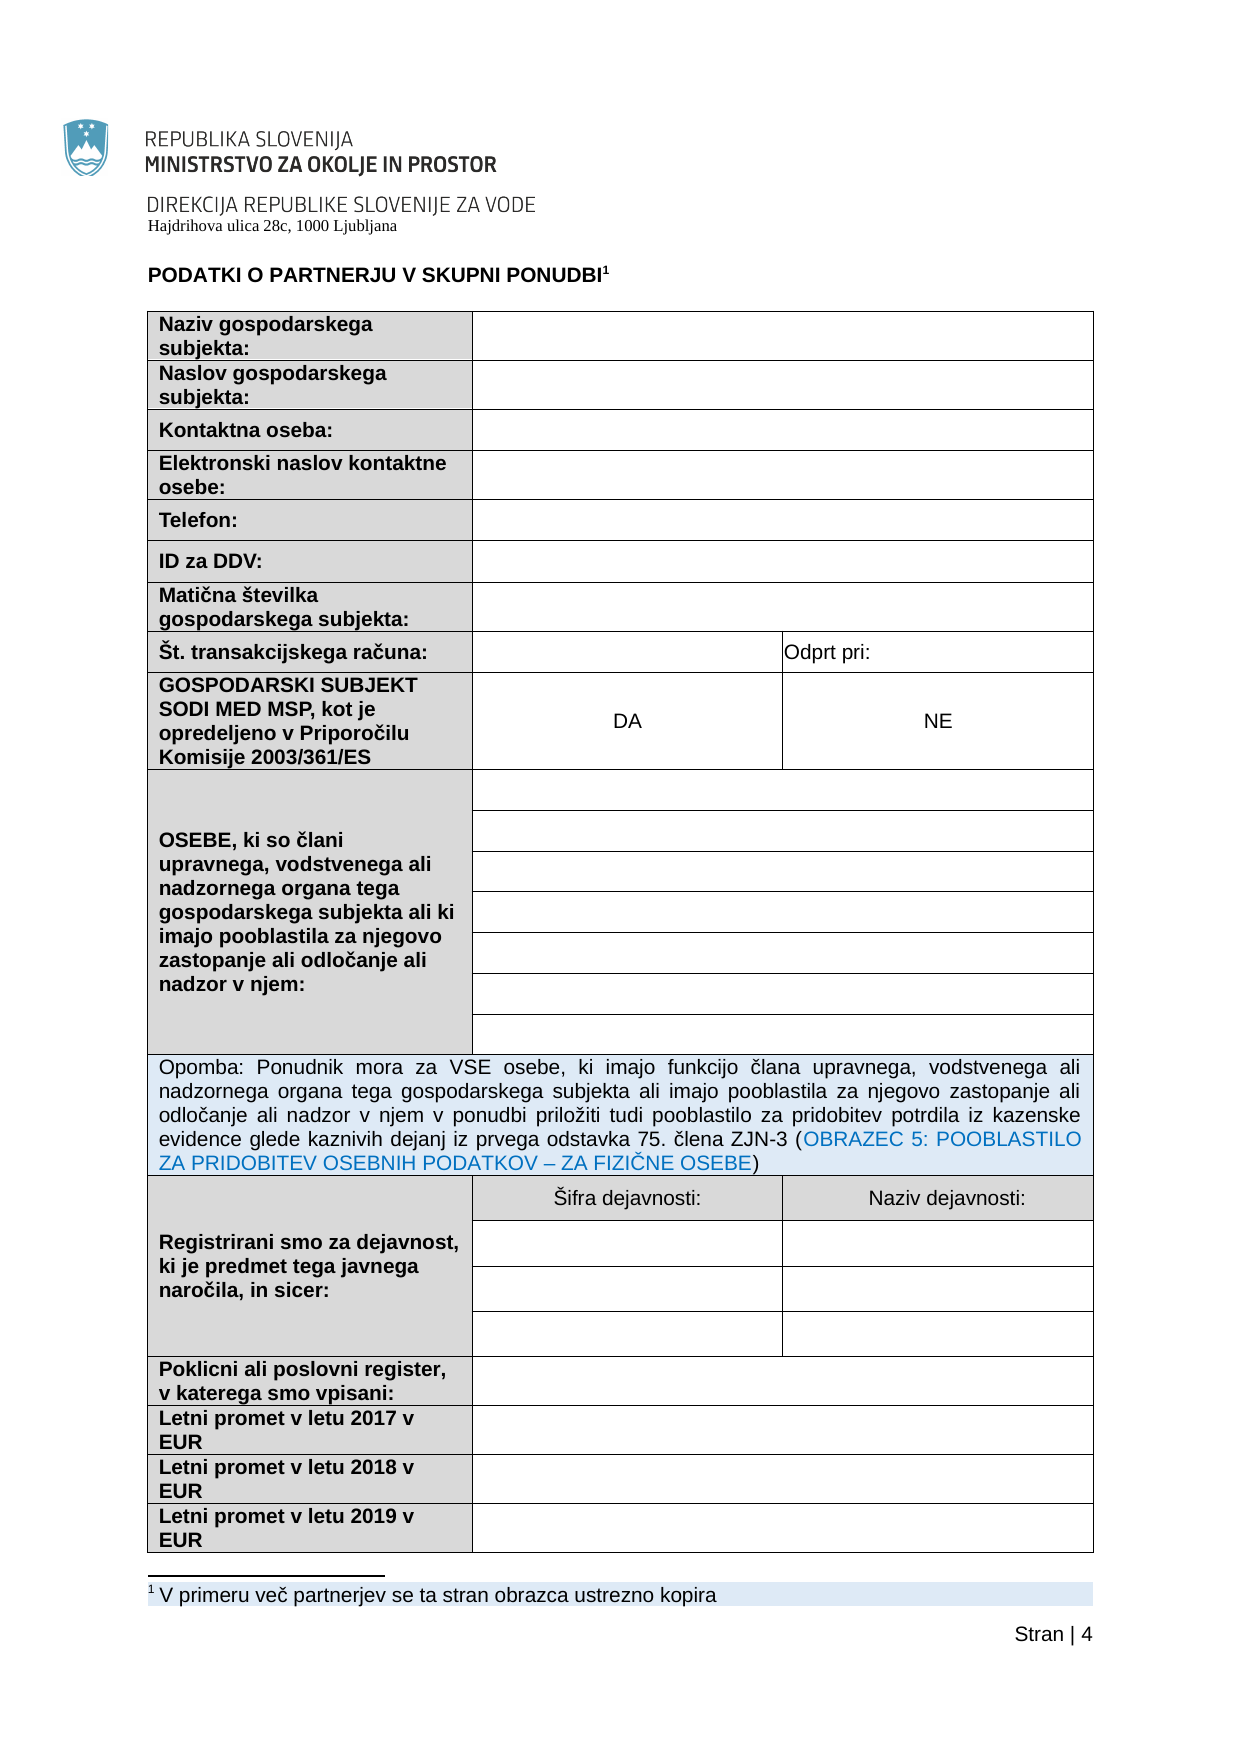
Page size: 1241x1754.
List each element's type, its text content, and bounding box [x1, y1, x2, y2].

table_cell [783, 1221, 1093, 1266]
table_cell OSEBE, ki so člani upravnega, vodstvenega ali nadzornega organa tega gospodarskega subjekta ali ki imajo pooblastila za njegovo zastopanje ali odločanje ali nadzor v njem: [148, 770, 472, 1054]
table_cell [473, 770, 1093, 810]
table_cell [473, 811, 1093, 851]
table_cell Matična številka gospodarskega subjekta: [148, 583, 472, 631]
table_cell [473, 451, 1093, 499]
picture [61, 118, 108, 176]
table_cell ID za DDV: [148, 541, 472, 582]
table_cell GOSPODARSKI SUBJEKT SODI MED MSP, kot je opredeljeno v Priporočilu Komisije 2003/361/ES [148, 673, 472, 769]
table_cell [473, 1015, 1093, 1054]
table_cell Letni promet v letu 2019 v EUR [148, 1504, 472, 1552]
table_cell NE [783, 673, 1093, 769]
table_cell [473, 933, 1093, 973]
table_header [473, 312, 1093, 359]
table_cell Elektronski naslov kontaktne osebe: [148, 451, 472, 499]
table_cell Kontaktna oseba: [148, 410, 472, 450]
table_cell [473, 1357, 1093, 1405]
table_cell Opomba: Ponudnik mora za VSE osebe, ki imajo funkcijo člana upravnega, vodstvenega ali nadzornega organa tega gospodarskega subjekta ali imajo pooblastila za njegovo zastopanje ali odločanje ali nadzor v njem v ponudbi priložiti tudi pooblastilo za pridobitev potrdila iz kazenske evidence glede kaznivih dejanj iz prvega odstavka 75. člena ZJN-3 (OBRAZEC 5: POOBLASTILO ZA PRIDOBITEV OSEBNIH PODATKOV – ZA FIZIČNE OSEBE) [148, 1055, 1093, 1175]
table_cell [783, 1312, 1093, 1356]
table_cell Šifra dejavnosti: [473, 1176, 782, 1220]
table_cell [473, 1221, 782, 1266]
table_header Naziv gospodarskega subjekta: [148, 312, 472, 359]
table_cell [473, 1406, 1093, 1454]
table_cell [783, 1267, 1093, 1311]
table_cell Odprt pri: [783, 632, 1093, 672]
table_cell DA [473, 673, 782, 769]
table_cell Naziv dejavnosti: [783, 1176, 1093, 1220]
table_cell Letni promet v letu 2017 v EUR [148, 1406, 472, 1454]
table_cell Naslov gospodarskega subjekta: [148, 361, 472, 408]
table_cell [473, 541, 1093, 582]
table_cell [473, 1455, 1093, 1503]
table_cell [473, 1267, 782, 1311]
table_cell [473, 1504, 1093, 1552]
table_cell [473, 632, 782, 672]
table_cell [473, 852, 1093, 891]
table_cell Registrirani smo za dejavnost, ki je predmet tega javnega naročila, in sicer: [148, 1176, 472, 1356]
table_cell [473, 974, 1093, 1013]
text PODATKI O PARTNERJU V SKUPNI PONUDBI [148, 263, 1093, 287]
table_cell [473, 500, 1093, 540]
table_cell [473, 361, 1093, 408]
table_cell [473, 410, 1093, 450]
table_cell [473, 583, 1093, 631]
table_cell Telefon: [148, 500, 472, 540]
table_cell Poklicni ali poslovni register, v katerega smo vpisani: [148, 1357, 472, 1405]
table_cell Št. transakcijskega računa: [148, 632, 472, 672]
table_cell [473, 892, 1093, 932]
table_cell [473, 1312, 782, 1356]
table_cell Letni promet v letu 2018 v EUR [148, 1455, 472, 1503]
picture [145, 120, 535, 216]
